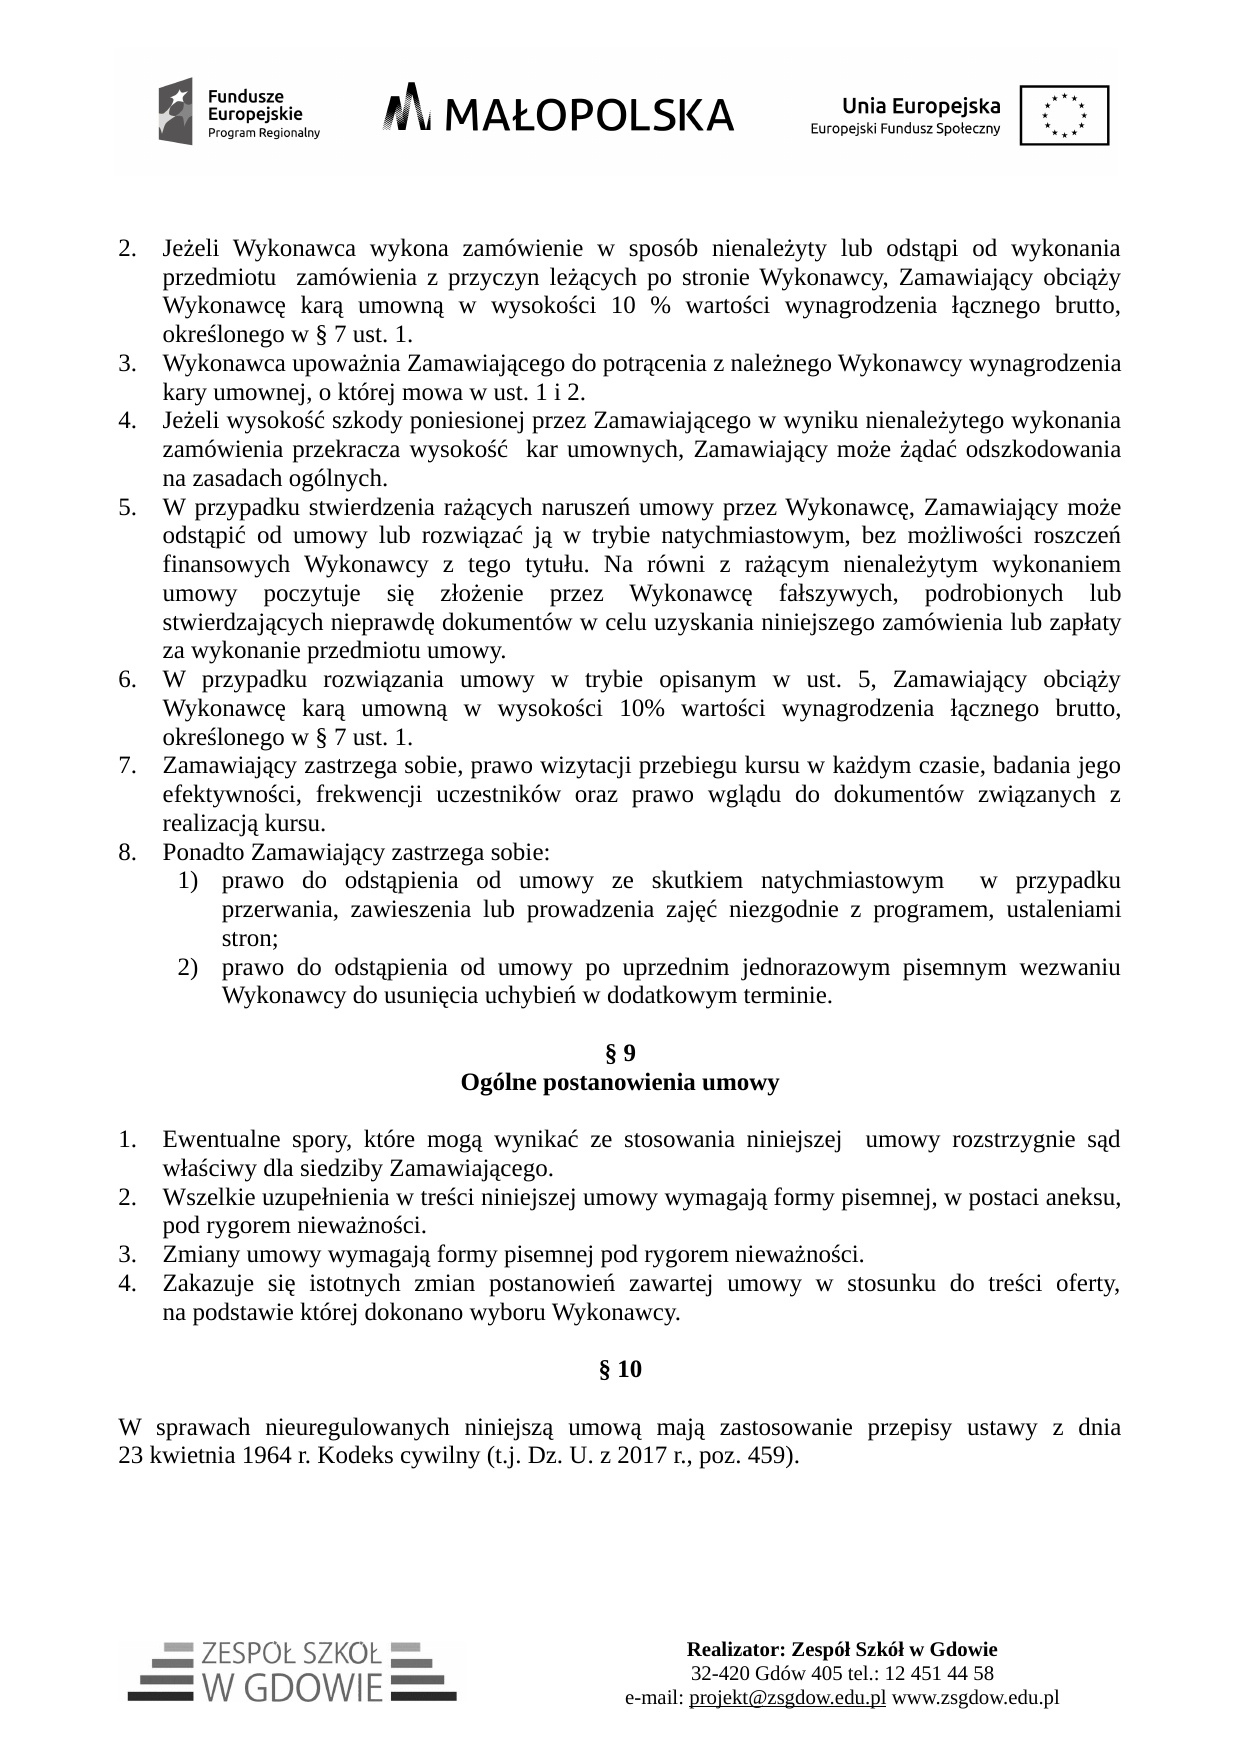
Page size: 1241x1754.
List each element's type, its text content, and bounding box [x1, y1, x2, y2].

list Zmiany umowy wymagają formy pisemnej pod rygorem nieważności. [118, 1239, 1122, 1268]
list Zakazuje się istotnych zmian postanowień zawartej umowy w stosunku do treści oferty, na podstawie której dokonano wyboru Wykonawcy. [118, 1268, 1122, 1325]
text § 9 [118, 1038, 1122, 1067]
list Ewentualne spory, które mogą wynikać ze stosowania niniejszej umowy rozstrzygnie sąd właściwy dla siedziby Zamawiającego. [118, 1124, 1122, 1182]
list Ponadto Zamawiający zastrzega sobie: [118, 837, 1122, 865]
list W przypadku rozwiązania umowy w trybie opisanym w ust. 5, Zamawiający obciąży Wykonawcę karą umowną w wysokości 10% wartości wynagrodzenia łącznego brutto, określonego w § 7 ust. 1. [118, 664, 1122, 750]
list W przypadku stwierdzenia rażących naruszeń umowy przez Wykonawcę, Zamawiający może odstąpić od umowy lub rozwiązać ją w trybie natychmiastowym, bez możliwości roszczeń finansowych Wykonawcy z tego tytułu. Na równi z rażącym nienależytym wykonaniem umowy poczytuje się złożenie przez Wykonawcę fałszywych, podrobionych lub stwierdzających nieprawdę dokumentów w celu uzyskania niniejszego zamówienia lub zapłaty za wykonanie przedmiotu umowy. [118, 492, 1122, 664]
picture [118, 1641, 467, 1702]
picture [114, 47, 1118, 176]
text W sprawach nieuregulowanych niniejszą umową mają zastosowanie przepisy ustawy z dnia 23 kwietnia 1964 r. Kodeks cywilny (t.j. Dz. U. z 2017 r., poz. 459). [118, 1412, 1122, 1469]
list Wszelkie uzupełnienia w treści niniejszej umowy wymagają formy pisemnej, w postaci aneksu, pod rygorem nieważności. [118, 1182, 1122, 1239]
list Zamawiający zastrzega sobie, prawo wizytacji przebiegu kursu w każdym czasie, badania jego efektywności, frekwencji uczestników oraz prawo wglądu do dokumentów związanych z realizacją kursu. [118, 750, 1122, 837]
list Jeżeli wysokość szkody poniesionej przez Zamawiającego w wyniku nienależytego wykonania zamówienia przekracza wysokość kar umownych, Zamawiający może żądać odszkodowania na zasadach ogólnych. [118, 405, 1122, 492]
list Jeżeli Wykonawca wykona zamówienie w sposób nienależyty lub odstąpi od wykonania przedmiotu zamówienia z przyczyn leżących po stronie Wykonawcy, Zamawiający obciąży Wykonawcę karą umowną w wysokości 10 % wartości wynagrodzenia łącznego brutto, określonego w § 7 ust. 1. [118, 233, 1122, 348]
list prawo do odstąpienia od umowy po uprzednim jednorazowym pisemnym wezwaniu Wykonawcy do usunięcia uchybień w dodatkowym terminie. [177, 952, 1122, 1009]
text § 10 [118, 1354, 1122, 1383]
list Wykonawca upoważnia Zamawiającego do potrącenia z należnego Wykonawcy wynagrodzenia kary umownej, o której mowa w ust. 1 i 2. [118, 348, 1122, 405]
list prawo do odstąpienia od umowy ze skutkiem natychmiastowym w przypadku przerwania, zawieszenia lub prowadzenia zajęć niezgodnie z programem, ustaleniami stron; [177, 865, 1122, 952]
text Ogólne postanowienia umowy [118, 1067, 1122, 1095]
